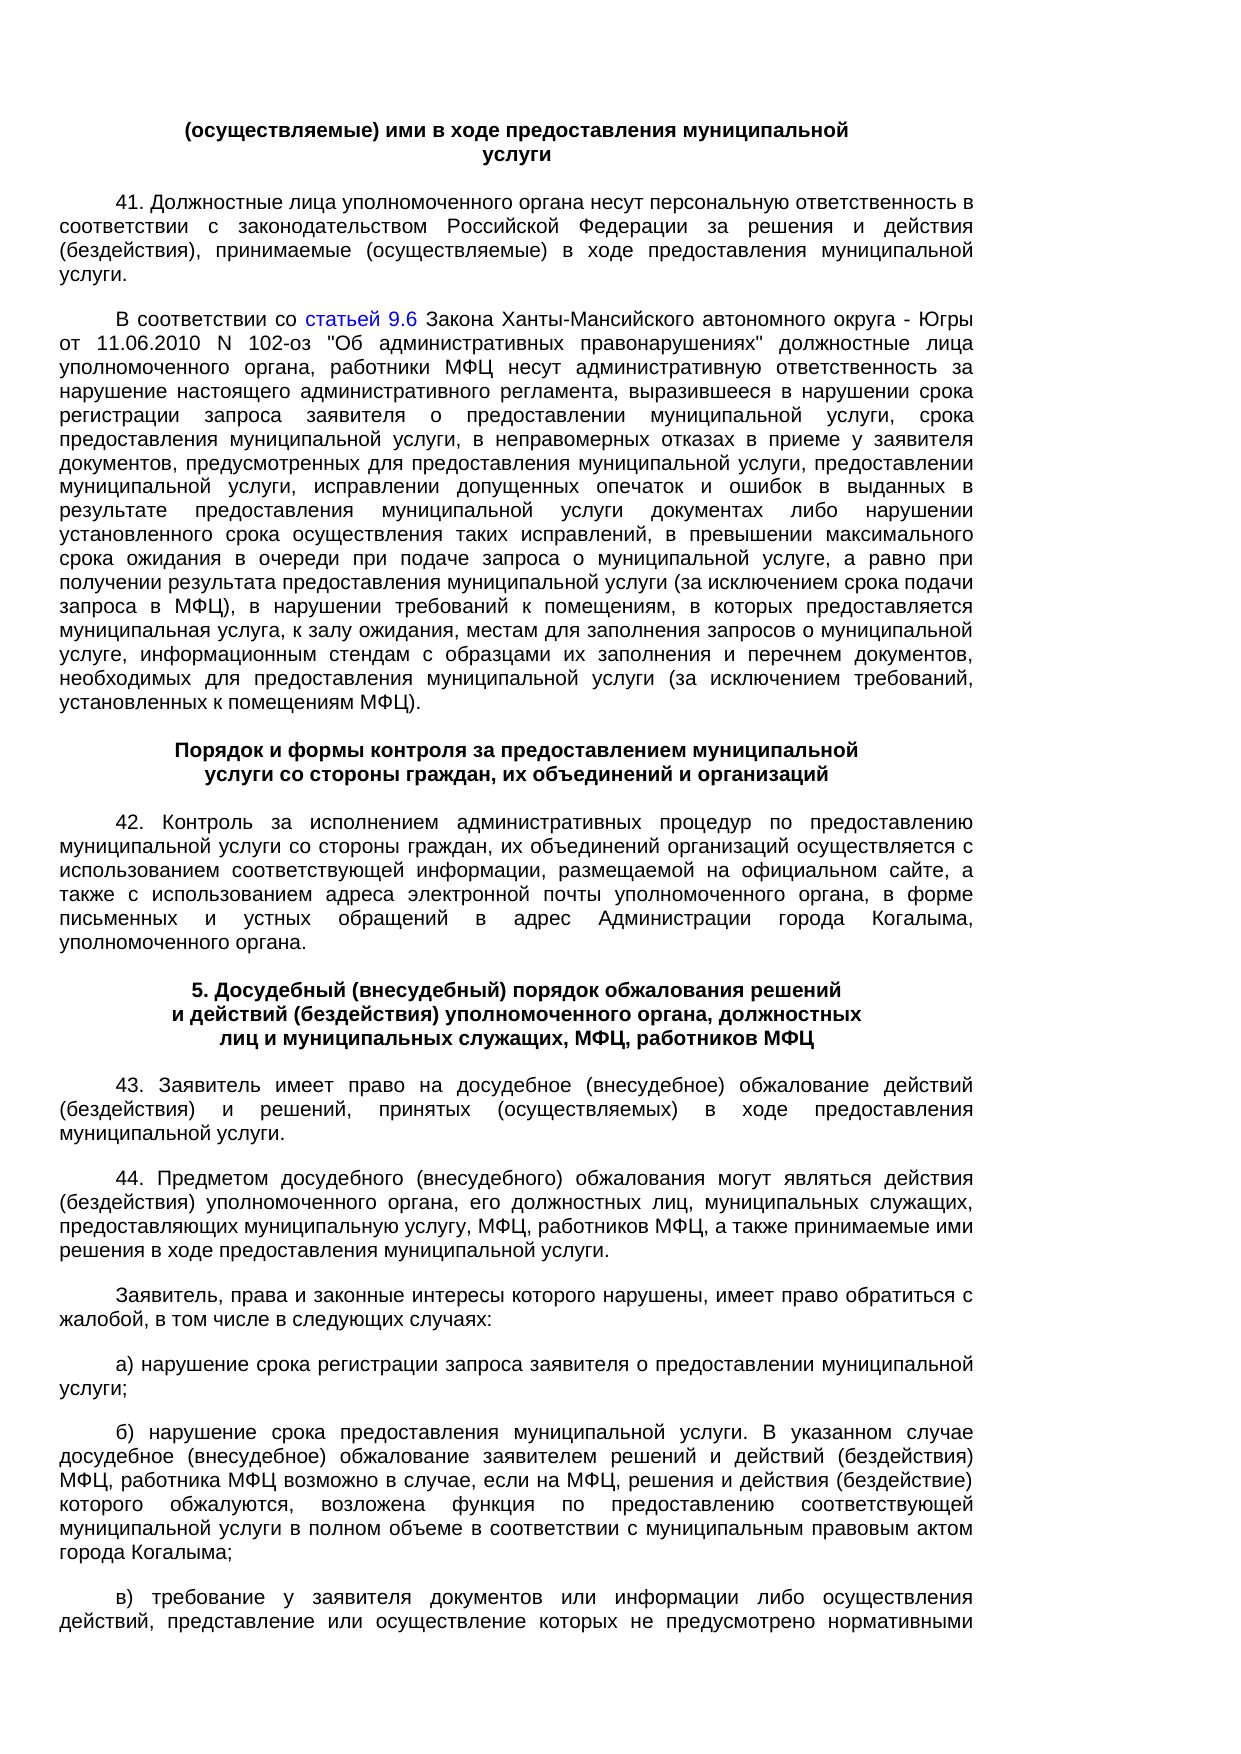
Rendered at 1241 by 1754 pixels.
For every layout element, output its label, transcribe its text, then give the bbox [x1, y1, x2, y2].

title и действий (бездействия) уполномоченного органа, должностных [59, 1001, 974, 1025]
text 43. Заявитель имеет право на досудебное (внесудебное) обжалование действий (бездействия) и решений, принятых (осуществляемых) в ходе предоставления муниципальной услуги. [59, 1073, 974, 1145]
title услуги со стороны граждан, их объединений и организаций [59, 762, 974, 786]
text Заявитель, права и законные интересы которого нарушены, имеет право обратиться с жалобой, в том числе в следующих случаях: [59, 1283, 974, 1331]
title 5. Досудебный (внесудебный) порядок обжалования решений [59, 977, 974, 1001]
title Порядок и формы контроля за предоставлением муниципальной [59, 738, 974, 762]
text 42. Контроль за исполнением административных процедур по предоставлению муниципальной услуги со стороны граждан, их объединений организаций осуществляется с использованием соответствующей информации, размещаемой на официальном сайте, а также с использованием адреса электронной почты уполномоченного органа, в форме письменных и устных обращений в адрес Администрации города Когалыма, уполномоченного органа. [59, 810, 974, 953]
text б) нарушение срока предоставления муниципальной услуги. В указанном случае досудебное (внесудебное) обжалование заявителем решений и действий (бездействия) МФЦ, работника МФЦ возможно в случае, если на МФЦ, решения и действия (бездействие) которого обжалуются, возложена функция по предоставлению соответствующей муниципальной услуги в полном объеме в соответствии с муниципальным правовым актом города Когалыма; [59, 1420, 974, 1564]
text 44. Предметом досудебного (внесудебного) обжалования могут являться действия (бездействия) уполномоченного органа, его должностных лиц, муниципальных служащих, предоставляющих муниципальную услугу, МФЦ, работников МФЦ, а также принимаемые ими решения в ходе предоставления муниципальной услуги. [59, 1166, 974, 1262]
text 41. Должностные лица уполномоченного органа несут персональную ответственность в соответствии с законодательством Российской Федерации за решения и действия (бездействия), принимаемые (осуществляемые) в ходе предоставления муниципальной услуги. [59, 190, 974, 286]
title лиц и муниципальных служащих, МФЦ, работников МФЦ [59, 1025, 974, 1049]
title (осуществляемые) ими в ходе предоставления муниципальной [59, 118, 974, 142]
text В соответствии со статьей 9.6 Закона Ханты-Мансийского автономного округа - Югры от 11.06.2010 N 102-оз "Об административных правонарушениях" должностные лица уполномоченного органа, работники МФЦ несут административную ответственность за нарушение настоящего административного регламента, выразившееся в нарушении срока регистрации запроса заявителя о предоставлении муниципальной услуги, срока предоставления муниципальной услуги, в неправомерных отказах в приеме у заявителя документов, предусмотренных для предоставления муниципальной услуги, предоставлении муниципальной услуги, исправлении допущенных опечаток и ошибок в выданных в результате предоставления муниципальной услуги документах либо нарушении установленного срока осуществления таких исправлений, в превышении максимального срока ожидания в очереди при подаче запроса о муниципальной услуге, а равно при получении результата предоставления муниципальной услуги (за исключением срока подачи запроса в МФЦ), в нарушении требований к помещениям, в которых предоставляется муниципальная услуга, к залу ожидания, местам для заполнения запросов о муниципальной услуге, информационным стендам с образцами их заполнения и перечнем документов, необходимых для предоставления муниципальной услуги (за исключением требований, установленных к помещениям МФЦ). [59, 307, 974, 714]
text а) нарушение срока регистрации запроса заявителя о предоставлении муниципальной услуги; [59, 1351, 974, 1399]
title услуги [59, 142, 974, 166]
